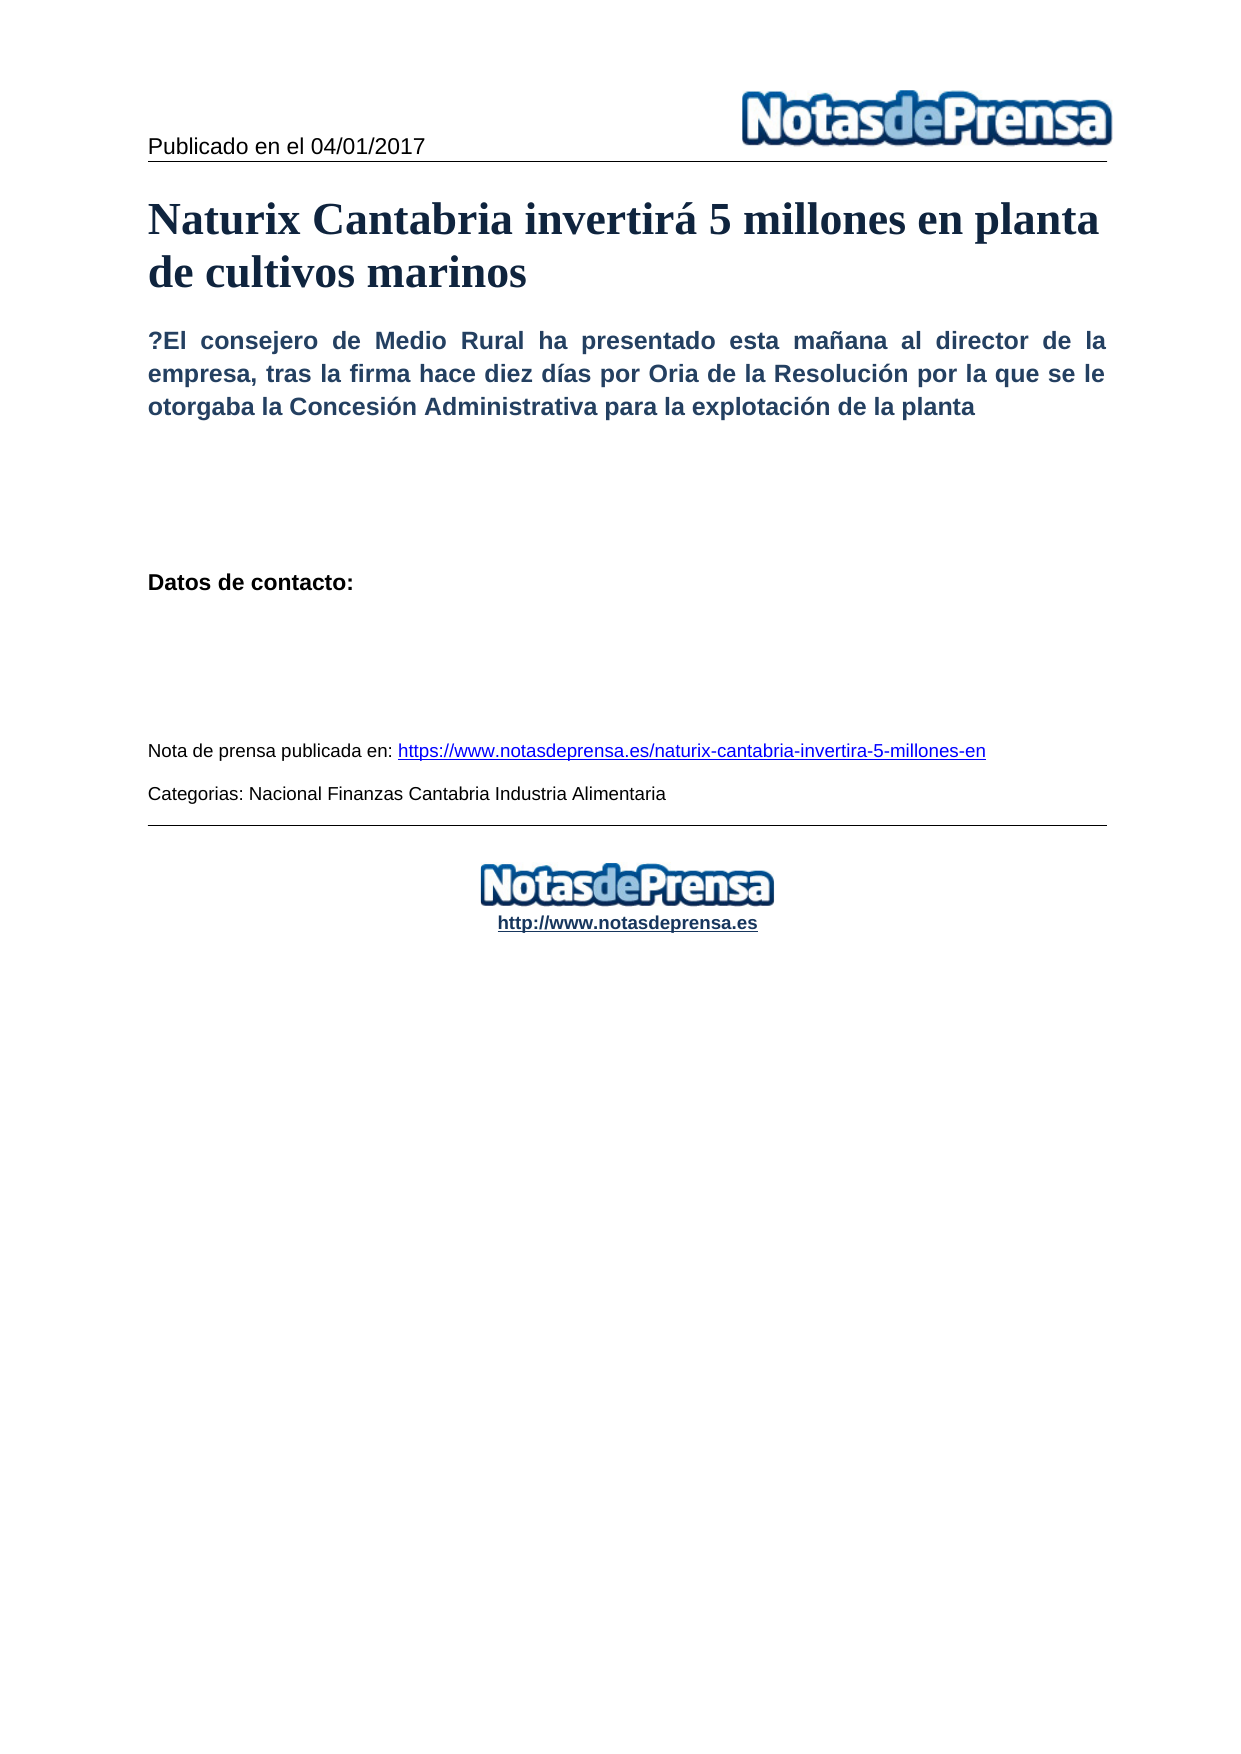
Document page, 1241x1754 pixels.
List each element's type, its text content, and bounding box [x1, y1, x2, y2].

text Publicado en el 04/01/2017 [148, 133, 1107, 161]
subtitle Naturix Cantabria invertirá 5 millones en planta de cultivos marinos [148, 192, 1107, 297]
picture [480, 862, 775, 908]
text Datos de contacto: [148, 568, 1107, 595]
text Nota de prensa publicada en: https://www.notasdeprensa.es/naturix-cantabria-invertira-5-millones-en [148, 740, 1107, 762]
text Categorias: Nacional Finanzas Cantabria Industria Alimentaria [148, 783, 1107, 804]
text http://www.notasdeprensa.es [148, 912, 1107, 934]
subtitle ?El consejero de Medio Rural ha presentado esta mañana al director de la empresa, tras la firma hace diez días por Oria de la Resolución por la que se le otorgaba la Concesión Administrativa para la explotación de la planta [148, 326, 1107, 421]
picture [742, 90, 1113, 148]
